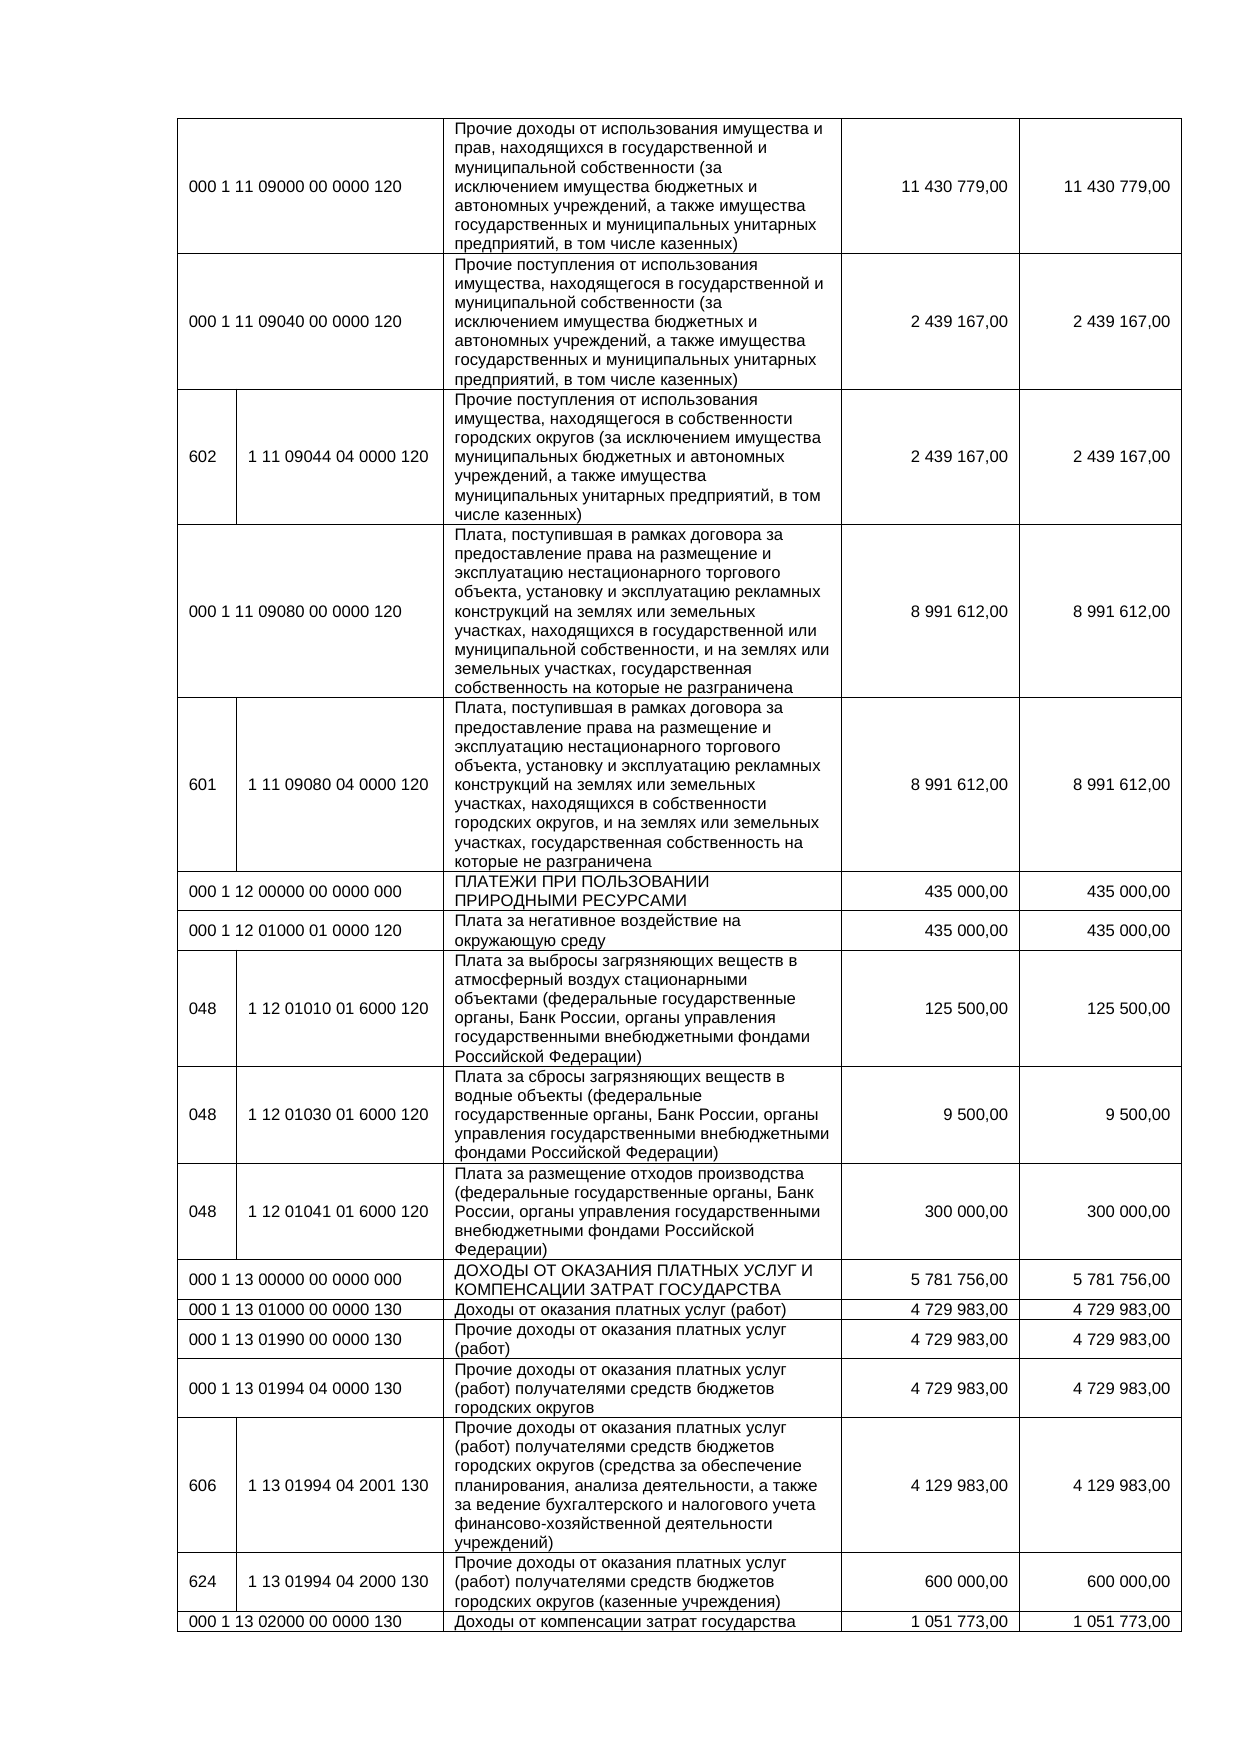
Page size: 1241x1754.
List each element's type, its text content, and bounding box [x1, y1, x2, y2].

table_cell 125 500,00 [842, 951, 1019, 1066]
table_cell 000 1 13 02000 00 0000 130 [178, 1612, 443, 1631]
table_cell 1 13 01994 04 2000 130 [237, 1553, 443, 1611]
table_cell 000 1 12 00000 00 0000 000 [178, 872, 443, 910]
table_cell 4 729 983,00 [842, 1320, 1019, 1358]
table_cell 000 1 12 01000 01 0000 120 [178, 911, 443, 949]
table_cell 4 729 983,00 [1020, 1320, 1181, 1358]
table_cell 300 000,00 [842, 1164, 1019, 1259]
table_cell 601 [178, 698, 236, 871]
table_cell 8 991 612,00 [1020, 525, 1181, 697]
table_cell Доходы от компенсации затрат государства [444, 1612, 841, 1631]
table_cell Прочие поступления от использования имущества, находящегося в собственности городских округов (за исключением имущества муниципальных бюджетных и автономных учреждений, а также имущества муниципальных унитарных предприятий, в том числе казенных) [444, 390, 841, 524]
table_cell 435 000,00 [1020, 911, 1181, 949]
table_cell 624 [178, 1553, 236, 1611]
table_cell 2 439 167,00 [842, 390, 1019, 524]
table_cell 1 11 09080 04 0000 120 [237, 698, 443, 871]
table_cell 4 729 983,00 [842, 1359, 1019, 1417]
table_cell Прочие поступления от использования имущества, находящегося в государственной и муниципальной собственности (за исключением имущества бюджетных и автономных учреждений, а также имущества государственных и муниципальных унитарных предприятий, в том числе казенных) [444, 254, 841, 388]
table_cell 11 430 779,00 [842, 119, 1019, 253]
table_cell ДОХОДЫ ОТ ОКАЗАНИЯ ПЛАТНЫХ УСЛУГ И КОМПЕНСАЦИИ ЗАТРАТ ГОСУДАРСТВА [444, 1260, 841, 1299]
table_cell 1 051 773,00 [1020, 1612, 1181, 1631]
table_cell 5 781 756,00 [1020, 1260, 1181, 1299]
table_cell 4 129 983,00 [842, 1418, 1019, 1552]
table_cell 2 439 167,00 [1020, 254, 1181, 388]
table_cell 4 729 983,00 [1020, 1300, 1181, 1319]
table_cell 4 729 983,00 [1020, 1359, 1181, 1417]
table_cell 1 12 01041 01 6000 120 [237, 1164, 443, 1259]
table_cell 1 12 01030 01 6000 120 [237, 1067, 443, 1162]
table_cell 2 439 167,00 [1020, 390, 1181, 524]
table_cell 435 000,00 [842, 911, 1019, 949]
table_cell Прочие доходы от оказания платных услуг (работ) получателями средств бюджетов городских округов (казенные учреждения) [444, 1553, 841, 1611]
table_cell 606 [178, 1418, 236, 1552]
table_cell 5 781 756,00 [842, 1260, 1019, 1299]
table_cell 000 1 11 09040 00 0000 120 [178, 254, 443, 388]
table_cell 048 [178, 1164, 236, 1259]
table_cell 125 500,00 [1020, 951, 1181, 1066]
table_cell 9 500,00 [842, 1067, 1019, 1162]
table_cell ПЛАТЕЖИ ПРИ ПОЛЬЗОВАНИИ ПРИРОДНЫМИ РЕСУРСАМИ [444, 872, 841, 910]
table_cell Прочие доходы от оказания платных услуг (работ) получателями средств бюджетов городских округов (средства за обеспечение планирования, анализа деятельности, а также за ведение бухгалтерского и налогового учета финансово-хозяйственной деятельности учреждений) [444, 1418, 841, 1552]
table_cell 1 051 773,00 [842, 1612, 1019, 1631]
table_cell 8 991 612,00 [842, 525, 1019, 697]
table_cell 600 000,00 [842, 1553, 1019, 1611]
table_cell 048 [178, 951, 236, 1066]
table_cell 435 000,00 [842, 872, 1019, 910]
table_cell 8 991 612,00 [842, 698, 1019, 871]
table_cell 000 1 13 01990 00 0000 130 [178, 1320, 443, 1358]
table_cell 1 11 09044 04 0000 120 [237, 390, 443, 524]
table_cell 048 [178, 1067, 236, 1162]
table_cell Плата за размещение отходов производства (федеральные государственные органы, Банк России, органы управления государственными внебюджетными фондами Российской Федерации) [444, 1164, 841, 1259]
table_cell 8 991 612,00 [1020, 698, 1181, 871]
table_cell 9 500,00 [1020, 1067, 1181, 1162]
table_cell Плата за негативное воздействие на окружающую среду [444, 911, 841, 949]
table_cell 000 1 13 01994 04 0000 130 [178, 1359, 443, 1417]
table_cell Плата, поступившая в рамках договора за предоставление права на размещение и эксплуатацию нестационарного торгового объекта, установку и эксплуатацию рекламных конструкций на землях или земельных участках, находящихся в собственности городских округов, и на землях или земельных участках, государственная собственность на которые не разграничена [444, 698, 841, 871]
table_cell 000 1 11 09000 00 0000 120 [178, 119, 443, 253]
table_cell 11 430 779,00 [1020, 119, 1181, 253]
table_cell Доходы от оказания платных услуг (работ) [444, 1300, 841, 1319]
table_cell Плата за сбросы загрязняющих веществ в водные объекты (федеральные государственные органы, Банк России, органы управления государственными внебюджетными фондами Российской Федерации) [444, 1067, 841, 1162]
table_cell Плата, поступившая в рамках договора за предоставление права на размещение и эксплуатацию нестационарного торгового объекта, установку и эксплуатацию рекламных конструкций на землях или земельных участках, находящихся в государственной или муниципальной собственности, и на землях или земельных участках, государственная собственность на которые не разграничена [444, 525, 841, 697]
table_cell 1 13 01994 04 2001 130 [237, 1418, 443, 1552]
table_cell 000 1 13 00000 00 0000 000 [178, 1260, 443, 1299]
table_cell 1 12 01010 01 6000 120 [237, 951, 443, 1066]
table_cell 600 000,00 [1020, 1553, 1181, 1611]
table_cell 000 1 13 01000 00 0000 130 [178, 1300, 443, 1319]
table_cell 602 [178, 390, 236, 524]
table_cell Прочие доходы от оказания платных услуг (работ) получателями средств бюджетов городских округов [444, 1359, 841, 1417]
table_cell 435 000,00 [1020, 872, 1181, 910]
table_cell 000 1 11 09080 00 0000 120 [178, 525, 443, 697]
table_cell 300 000,00 [1020, 1164, 1181, 1259]
table_cell 2 439 167,00 [842, 254, 1019, 388]
table_cell 4 729 983,00 [842, 1300, 1019, 1319]
table_cell 4 129 983,00 [1020, 1418, 1181, 1552]
table_cell Прочие доходы от использования имущества и прав, находящихся в государственной и муниципальной собственности (за исключением имущества бюджетных и автономных учреждений, а также имущества государственных и муниципальных унитарных предприятий, в том числе казенных) [444, 119, 841, 253]
table_cell Прочие доходы от оказания платных услуг (работ) [444, 1320, 841, 1358]
table_cell Плата за выбросы загрязняющих веществ в атмосферный воздух стационарными объектами (федеральные государственные органы, Банк России, органы управления государственными внебюджетными фондами Российской Федерации) [444, 951, 841, 1066]
